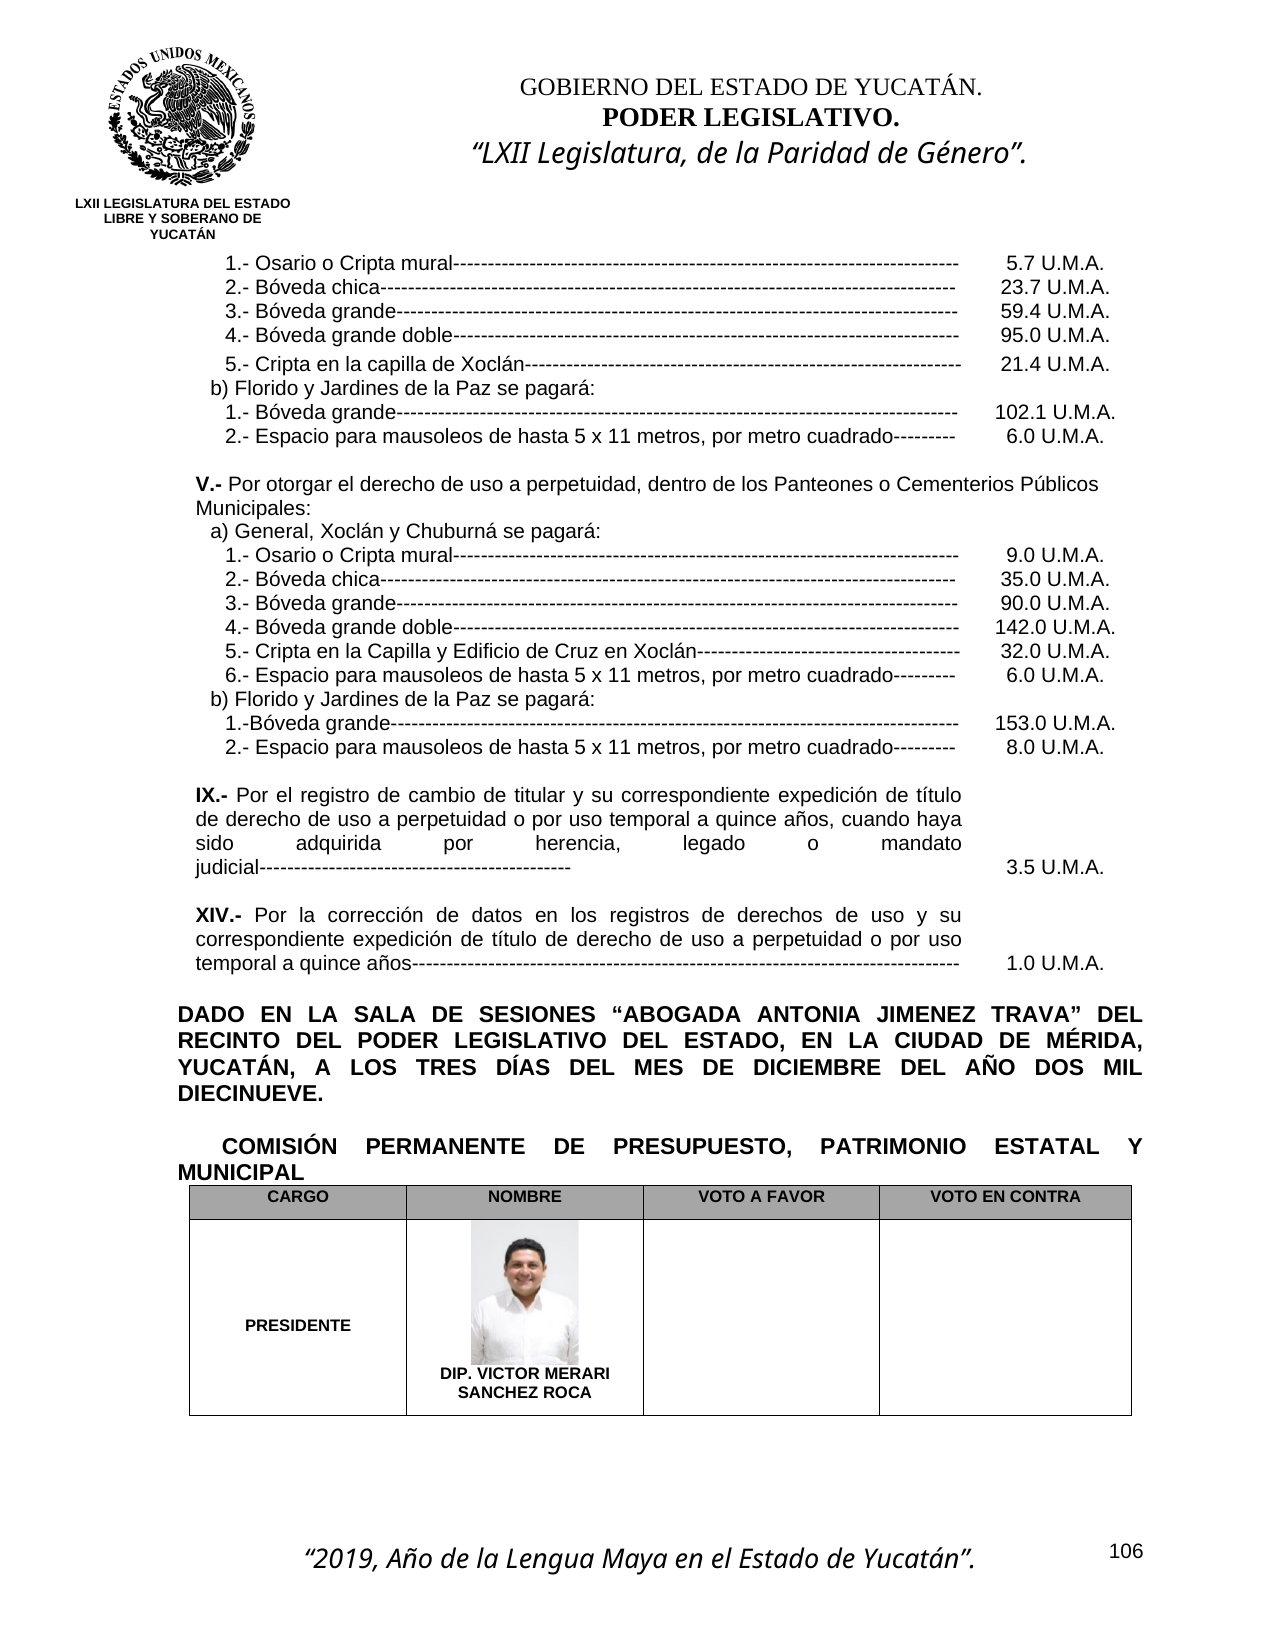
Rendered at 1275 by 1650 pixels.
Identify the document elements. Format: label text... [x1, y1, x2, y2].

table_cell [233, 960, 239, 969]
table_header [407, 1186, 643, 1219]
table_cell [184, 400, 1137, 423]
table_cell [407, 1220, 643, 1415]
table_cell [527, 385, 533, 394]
picture [471, 1220, 579, 1365]
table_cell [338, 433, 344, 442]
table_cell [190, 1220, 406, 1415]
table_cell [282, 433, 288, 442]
text COMISIóN PERMANENTE DE PRESUPUESTO, PATRIMONIO ESTATAL Y MUNICIPAL [177, 1133, 1143, 1185]
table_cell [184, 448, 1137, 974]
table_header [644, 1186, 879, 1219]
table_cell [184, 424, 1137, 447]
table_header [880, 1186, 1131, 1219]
text DADO EN LA SALA DE SESIONES “ABOGADA ANTONIA JIMENEZ TRAVA” DEL RECINTO DEL PODER LEGISLATIVO DEL ESTADO, EN LA CIUDAD DE MÉRIDA, YUCATÁN, A LOS TRES DÍAS DEL MES DE DICIEMBRE DEL AÑO DOS MIL DIECINUEVE. [177, 1001, 1143, 1106]
picture [72, 13, 291, 220]
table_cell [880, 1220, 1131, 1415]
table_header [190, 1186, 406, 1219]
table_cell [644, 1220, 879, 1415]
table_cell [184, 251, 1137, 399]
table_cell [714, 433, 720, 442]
